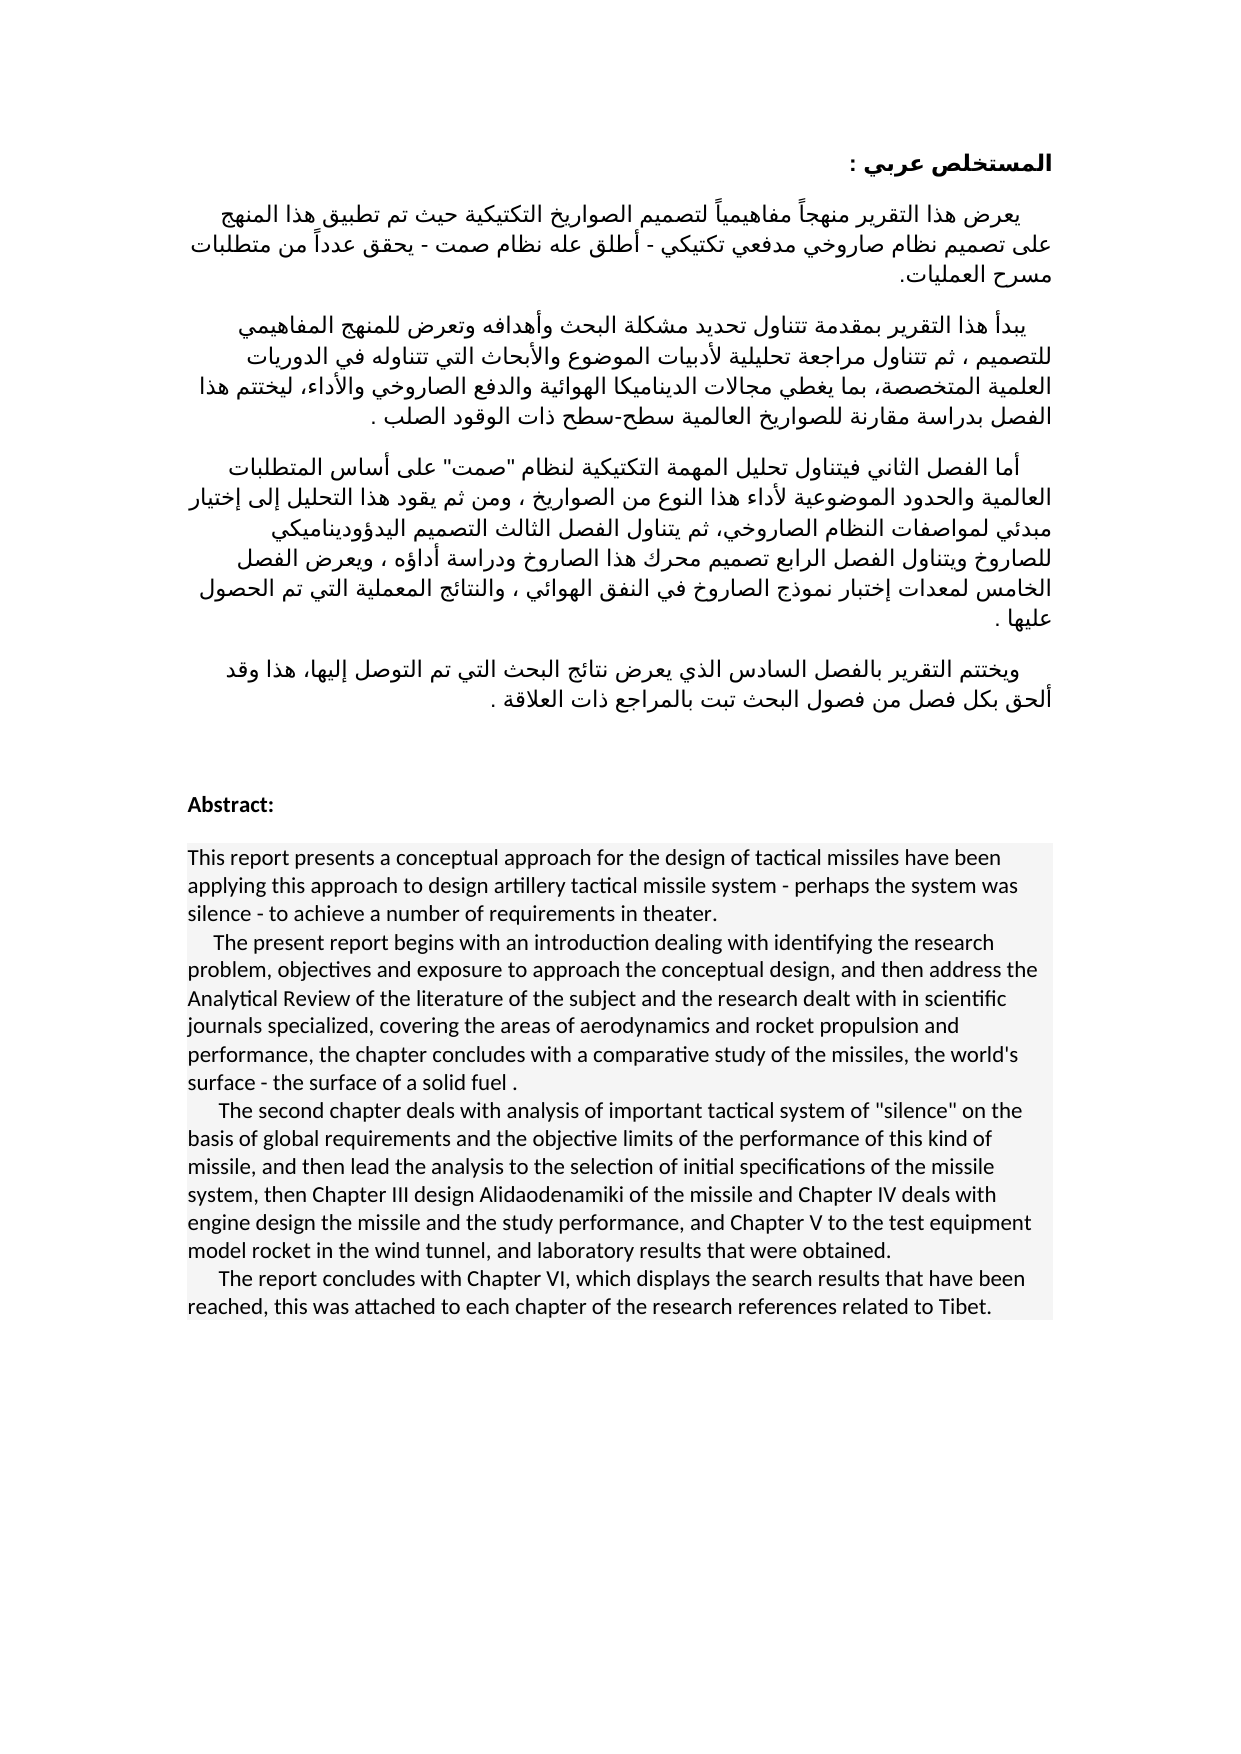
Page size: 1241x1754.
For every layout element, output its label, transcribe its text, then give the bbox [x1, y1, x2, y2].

text The report concludes with Chapter VI, which displays the search results that have been reached, this was attached to each chapter of the research references related to Tibet. [187, 1264, 1053, 1320]
text يعرض هذا التقرير منهجاً مفاهيمياً لتصميم الصواريخ التكتيكية حيث تم تطبيق هذا المنهج على تصميم نظام صاروخي مدفعي تكتيكي - أطلق عله نظام صمت - يحقق عدداً من متطلبات مسرح العمليات. [187, 201, 1053, 288]
text This report presents a conceptual approach for the design of tactical missiles have been applying this approach to design artillery tactical missile system - perhaps the system was silence - to achieve a number of requirements in theater. [187, 843, 1053, 928]
text أما الفصل الثاني فيتناول تحليل المهمة التكتيكية لنظام "صمت" على أساس المتطلبات العالمية والحدود الموضوعية لأداء هذا النوع من الصواريخ ، ومن ثم يقود هذا التحليل إلى إختيار مبدئي لمواصفات النظام الصاروخي، ثم يتناول الفصل الثالث التصميم اليدؤوديناميكي للصاروخ ويتناول الفصل الرابع تصميم محرك هذا الصاروخ ودراسة أداؤه ، ويعرض الفصل الخامس لمعدات إختبار نموذج الصاروخ في النفق الهوائي ، والنتائج المعملية التي تم الحصول عليها . [187, 454, 1053, 632]
text The second chapter deals with analysis of important tactical system of "silence" on the basis of global requirements and the objective limits of the performance of this kind of missile, and then lead the analysis to the selection of initial specifications of the missile system, then Chapter III design Alidaodenamiki of the missile and Chapter IV deals with engine design the missile and the study performance, and Chapter V to the test equipment model rocket in the wind tunnel, and laboratory results that were obtained. [187, 1096, 1053, 1264]
text Abstract: [187, 791, 1053, 818]
text يبدأ هذا التقرير بمقدمة تتناول تحديد مشكلة البحث وأهدافه وتعرض للمنهج المفاهيمي للتصميم ، ثم تتناول مراجعة تحليلية لأدبيات الموضوع والأبحاث التي تتناوله في الدوريات العلمية المتخصصة، بما يغطي مجالات الديناميكا الهوائية والدفع الصاروخي والأداء، ليختتم هذا الفصل بدراسة مقارنة للصواريخ العالمية سطح-سطح ذات الوقود الصلب . [187, 312, 1053, 429]
text The present report begins with an introduction dealing with identifying the research problem, objectives and exposure to approach the conceptual design, and then address the Analytical Review of the literature of the subject and the research dealt with in scientific journals specialized, covering the areas of aerodynamics and rocket propulsion and performance, the chapter concludes with a comparative study of the missiles, the world's surface - the surface of a solid fuel . [187, 928, 1053, 1096]
text المستخلص عربي : [187, 150, 1053, 176]
text ويختتم التقرير بالفصل السادس الذي يعرض نتائج البحث التي تم التوصل إليها، هذا وقد ألحق بكل فصل من فصول البحث تبت بالمراجع ذات العلاقة . [187, 656, 1053, 713]
